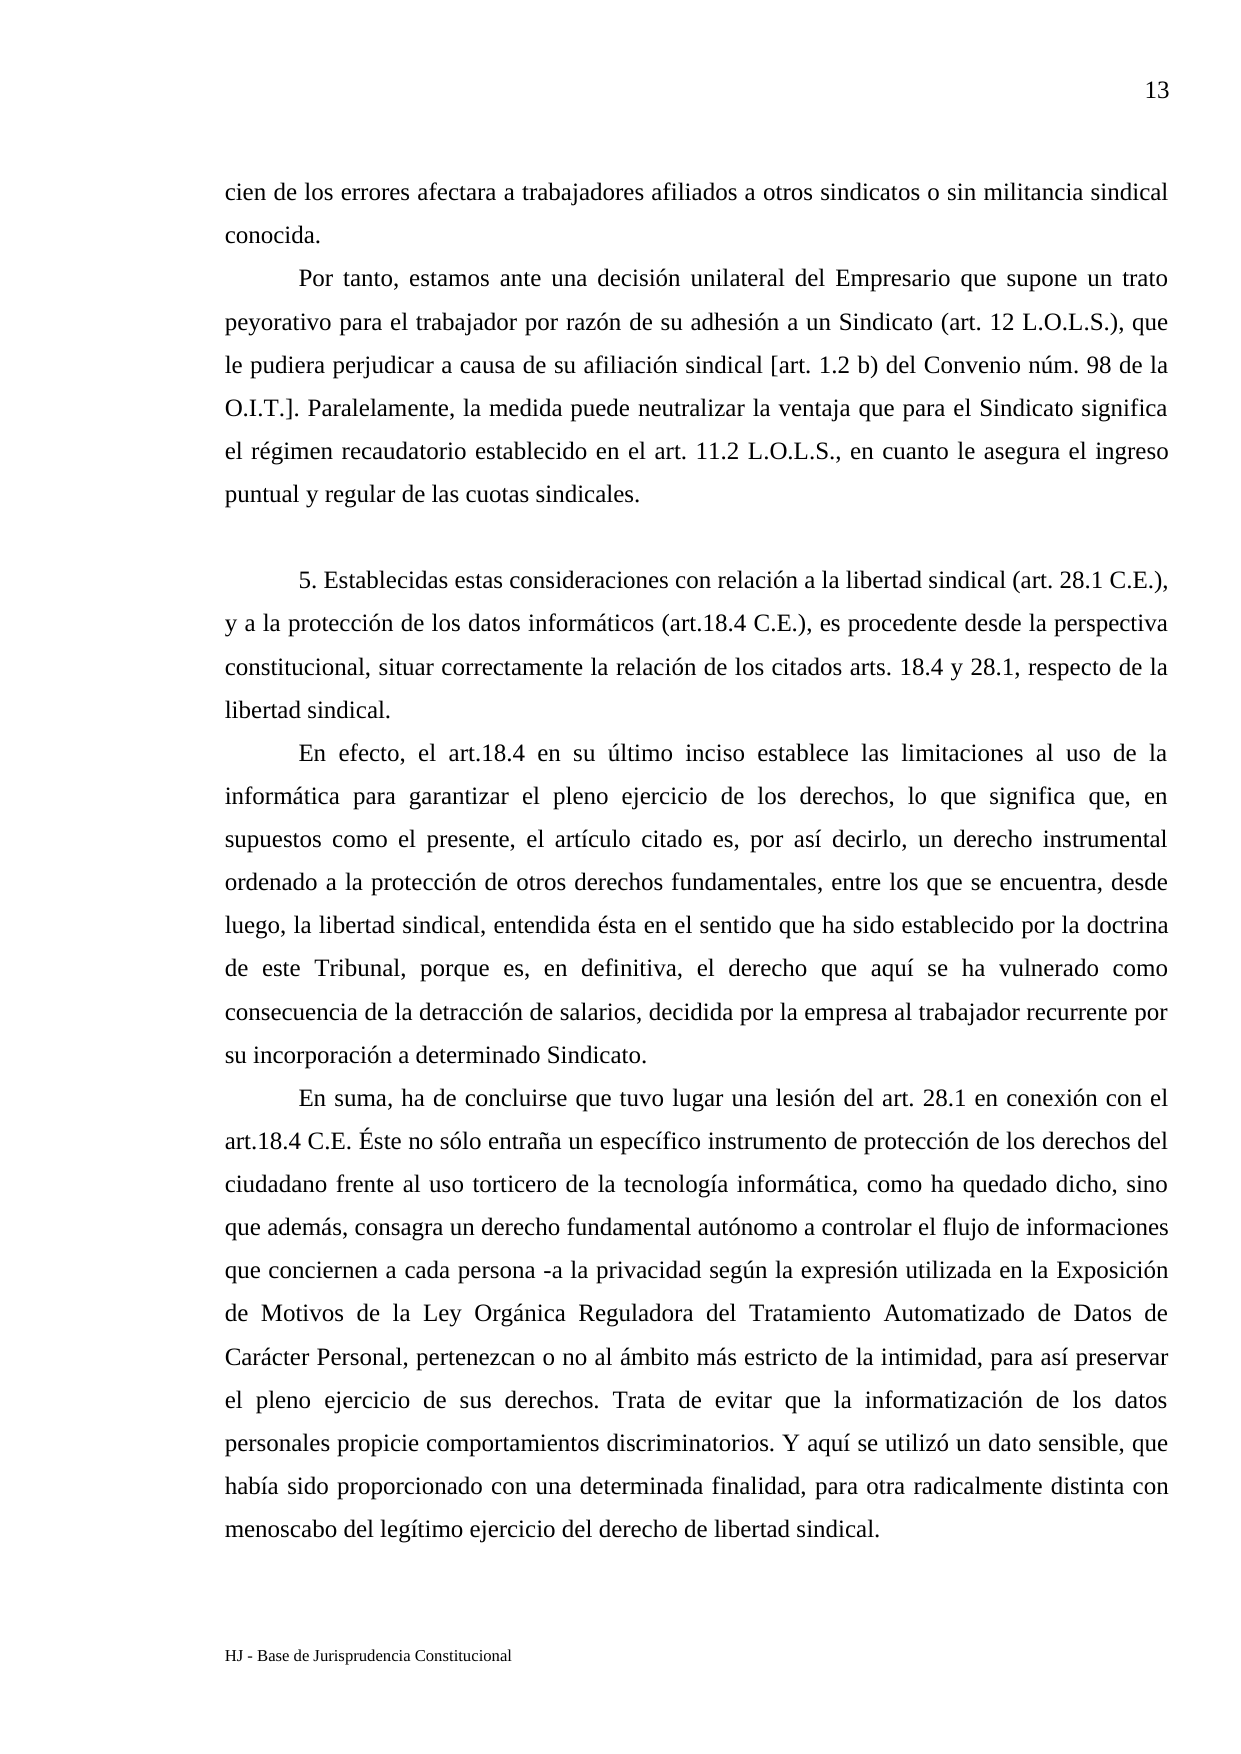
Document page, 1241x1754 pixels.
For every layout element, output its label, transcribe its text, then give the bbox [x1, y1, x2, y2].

text 5. Establecidas estas consideraciones con relación a la libertad sindical (art. 28.1 C.E.), y a la protección de los datos informáticos (art.18.4 C.E.), es procedente desde la perspectiva constitucional, situar correctamente la relación de los citados arts. 18.4 y 28.1, respecto de la libertad sindical. [224, 565, 1169, 723]
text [224, 177, 1169, 249]
text Por tanto, estamos ante una decisión unilateral del Empresario que supone un trato peyorativo para el trabajador por razón de su adhesión a un Sindicato (art. 12 L.O.L.S.), que le pudiera perjudicar a causa de su afiliación sindical [art. 1.2 b) del Convenio núm. 98 de la O.I.T.]. Paralelamente, la medida puede neutralizar la ventaja que para el Sindicato significa el régimen recaudatorio establecido en el art. 11.2 L.O.L.S., en cuanto le asegura el ingreso puntual y regular de las cuotas sindicales. [224, 263, 1169, 508]
text En suma, ha de concluirse que tuvo lugar una lesión del art. 28.1 en conexión con el art.18.4 C.E. Éste no sólo entraña un específico instrumento de protección de los derechos del ciudadano frente al uso torticero de la tecnología informática, como ha quedado dicho, sino que además, consagra un derecho fundamental autónomo a controlar el flujo de informaciones que conciernen a cada persona -a la privacidad según la expresión utilizada en la Exposición de Motivos de la Ley Orgánica Reguladora del Tratamiento Automatizado de Datos de Carácter Personal, pertenezcan o no al ámbito más estricto de la intimidad, para así preservar el pleno ejercicio de sus derechos. Trata de evitar que la informatización de los datos personales propicie comportamientos discriminatorios. Y aquí se utilizó un dato sensible, que había sido proporcionado con una determinada finalidad, para otra radicalmente distinta con menoscabo del legítimo ejercicio del derecho de libertad sindical. [224, 1083, 1169, 1543]
text En efecto, el art.18.4 en su último inciso establece las limitaciones al uso de la informática para garantizar el pleno ejercicio de los derechos, lo que significa que, en supuestos como el presente, el artículo citado es, por así decirlo, un derecho instrumental ordenado a la protección de otros derechos fundamentales, entre los que se encuentra, desde luego, la libertad sindical, entendida ésta en el sentido que ha sido establecido por la doctrina de este Tribunal, porque es, en definitiva, el derecho que aquí se ha vulnerado como consecuencia de la detracción de salarios, decidida por la empresa al trabajador recurrente por su incorporación a determinado Sindicato. [224, 738, 1169, 1068]
